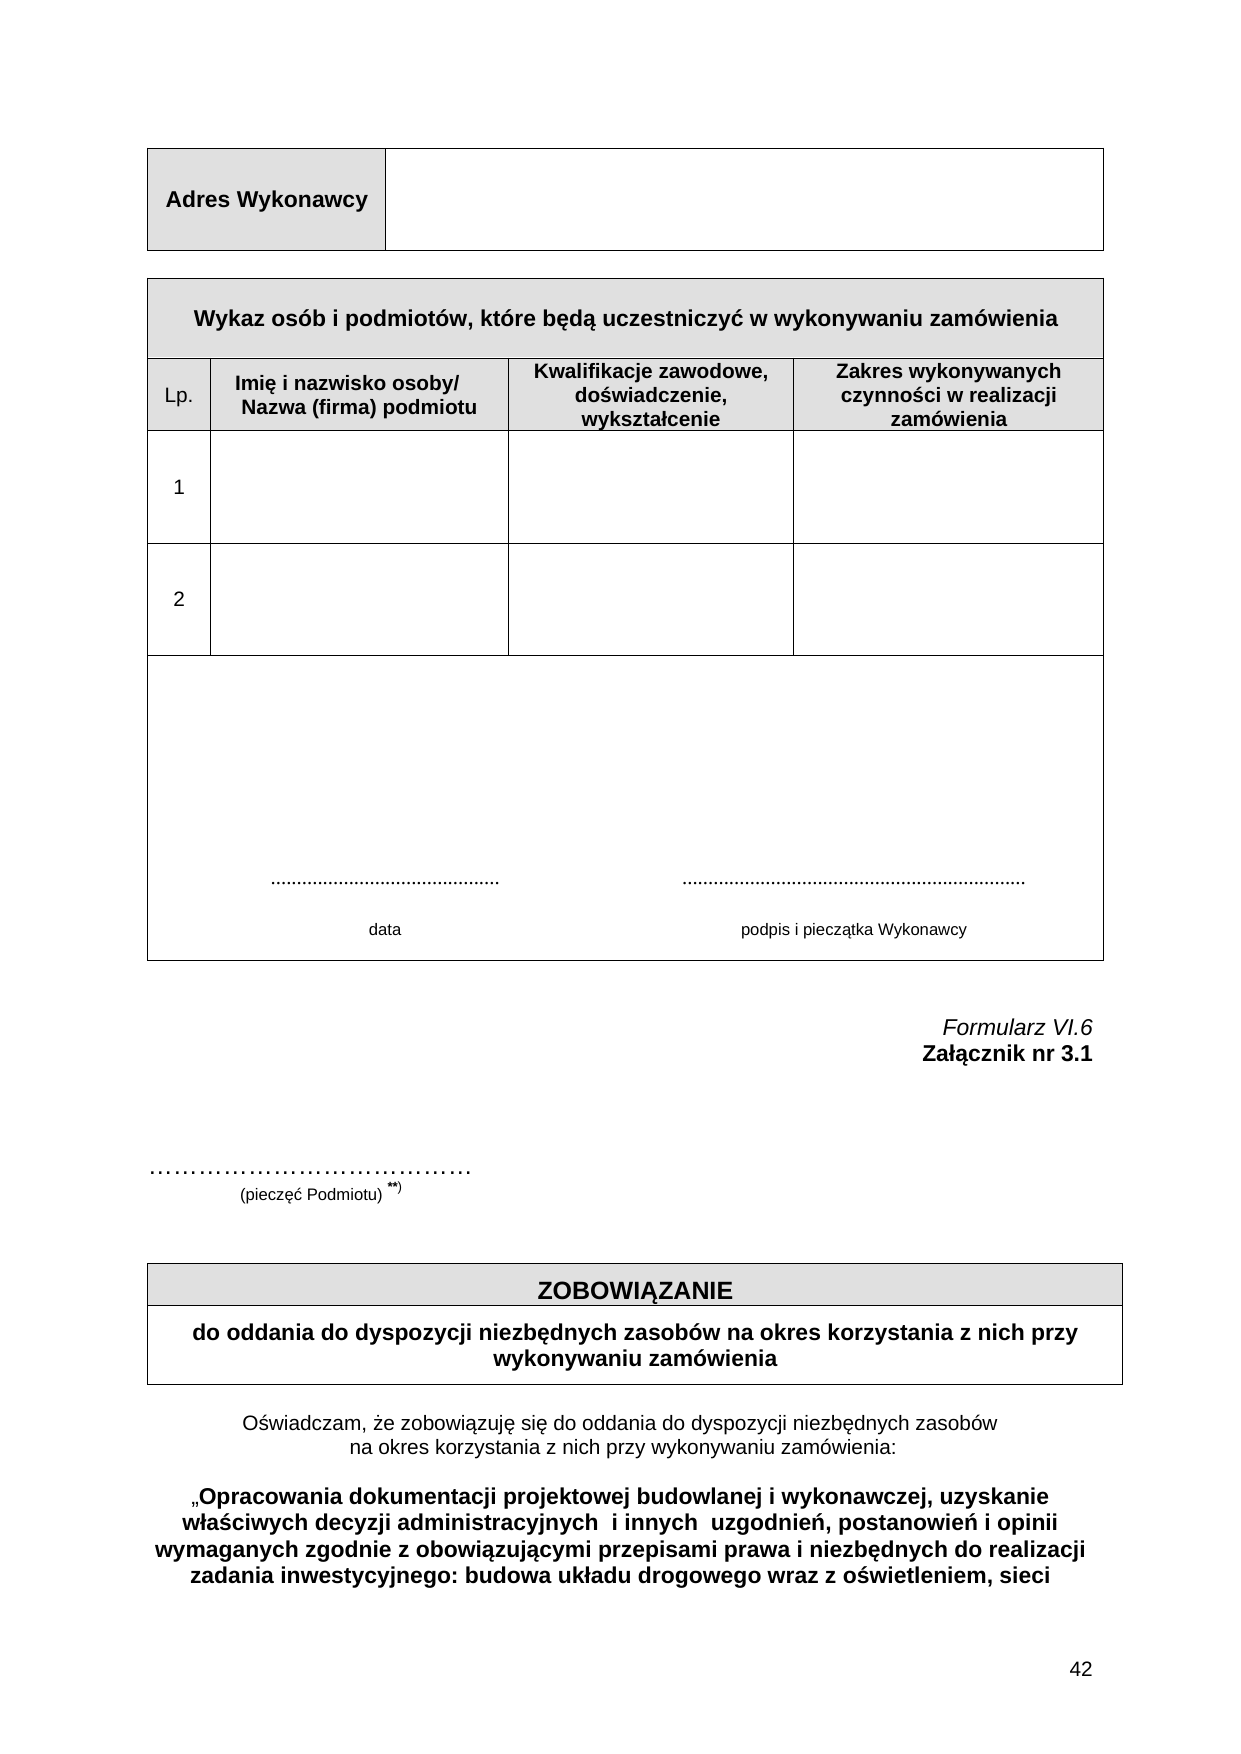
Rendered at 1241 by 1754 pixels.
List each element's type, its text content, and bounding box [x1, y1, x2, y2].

text Formularz VI.6 [148, 1014, 1093, 1040]
table_cell [386, 149, 1103, 250]
table_cell [148, 656, 1103, 960]
table_cell [509, 431, 793, 543]
table_cell do oddania do dyspozycji niezbędnych zasobów na okres korzystania z nich przy wykonywaniu zamówienia [148, 1306, 1122, 1384]
table_cell Imię i nazwisko osoby/ Nazwa (firma) podmiotu [211, 359, 508, 430]
table_cell [794, 431, 1103, 543]
table_cell [509, 544, 793, 655]
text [148, 1483, 1093, 1588]
table_cell Kwalifikacje zawodowe, doświadczenie, wykształcenie [509, 359, 793, 430]
text ………………………………… [148, 1151, 1093, 1179]
table_cell 2 [148, 544, 210, 655]
text Oświadczam, że zobowiązuję się do oddania do dyspozycji niezbędnych zasobów [148, 1411, 1093, 1435]
text na okres korzystania z nich przy wykonywaniu zamówienia: [148, 1435, 1093, 1459]
text Załącznik nr 3.1 [148, 1040, 1093, 1067]
table_cell [794, 544, 1103, 655]
table_header ZOBOWIĄZANIE [148, 1264, 1122, 1305]
table_header Wykaz osób i podmiotów, które będą uczestniczyć w wykonywaniu zamówienia [148, 279, 1103, 357]
table_cell [211, 544, 508, 655]
table_cell Lp. [148, 359, 210, 430]
text (pieczęć Podmiotu) **) [148, 1179, 1093, 1206]
table_cell 1 [148, 431, 210, 543]
table_cell Adres Wykonawcy [148, 149, 385, 250]
table_cell [211, 431, 508, 543]
table_cell Zakres wykonywanych czynności w realizacji zamówienia [794, 359, 1103, 430]
